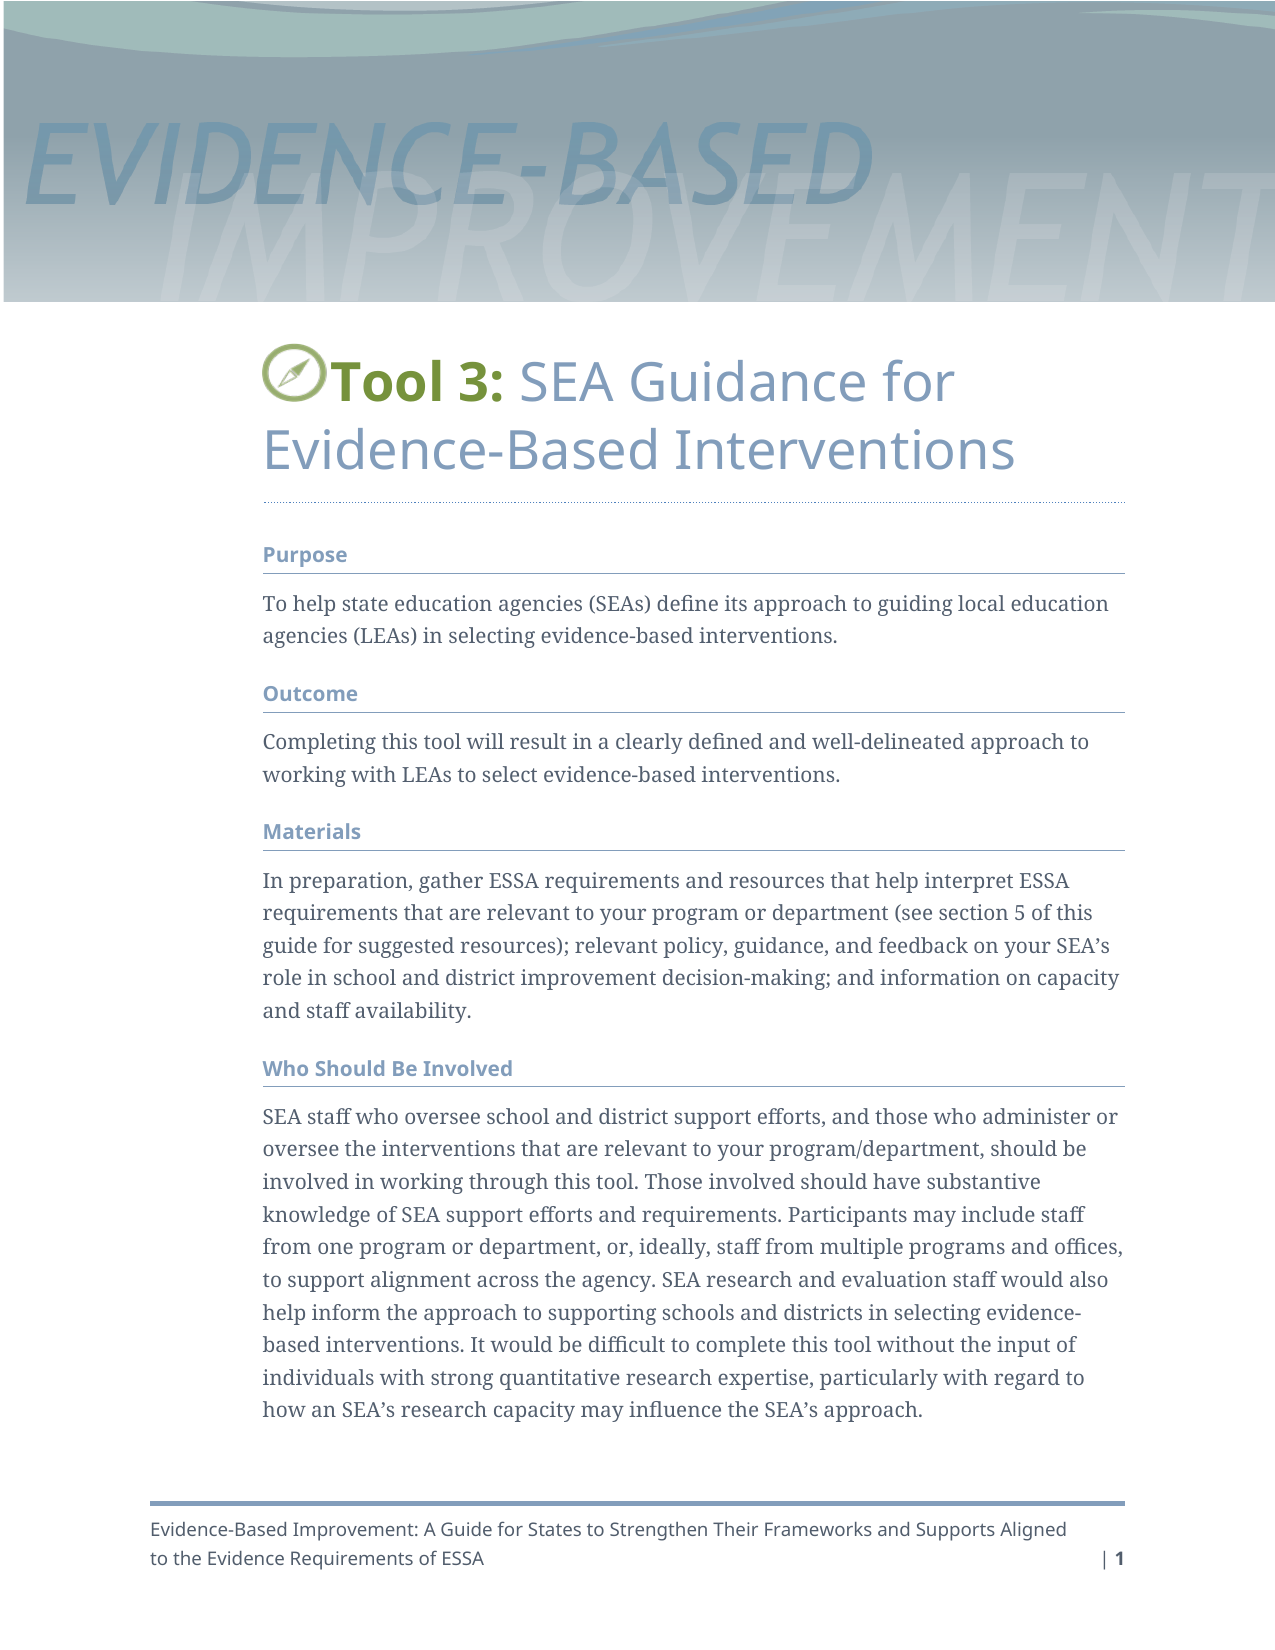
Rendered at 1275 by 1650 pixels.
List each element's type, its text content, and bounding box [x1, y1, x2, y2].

text To help state education agencies (SEAs) define its approach to guiding local education agencies (LEAs) in selecting evidence-based interventions. [262, 589, 1125, 650]
subtitle Outcome [262, 679, 1125, 713]
text In preparation, gather ESSA requirements and resources that help interpret ESSA requirements that are relevant to your program or department (see section 5 of this guide for suggested resources); relevant policy, guidance, and feedback on your SEA’s role in school and district improvement decision-making; and information on capacity and staff availability. [262, 866, 1125, 1024]
subtitle Tool 3: SEA Guidance for Evidence-Based Interventions [262, 345, 1125, 503]
subtitle Who Should Be Involved [262, 1054, 1125, 1087]
subtitle Purpose [262, 541, 1125, 574]
text SEA staff who oversee school and district support efforts, and those who administer or oversee the interventions that are relevant to your program/department, should be involved in working through this tool. Those involved should have substantive knowledge of SEA support efforts and requirements. Participants may include staff from one program or department, or, ideally, staff from multiple programs and offices, to support alignment across the agency. SEA research and evaluation staff would also help inform the approach to supporting schools and districts in selecting evidence-based interventions. It would be difficult to complete this tool without the input of individuals with strong quantitative research expertise, particularly with regard to how an SEA’s research capacity may influence the SEA’s approach. [262, 1102, 1125, 1424]
picture [262, 343, 330, 402]
text Completing this tool will result in a clearly defined and well-delineated approach to working with LEAs to select evidence-based interventions. [262, 727, 1125, 788]
subtitle Materials [262, 817, 1125, 851]
picture [3, 1, 1275, 302]
